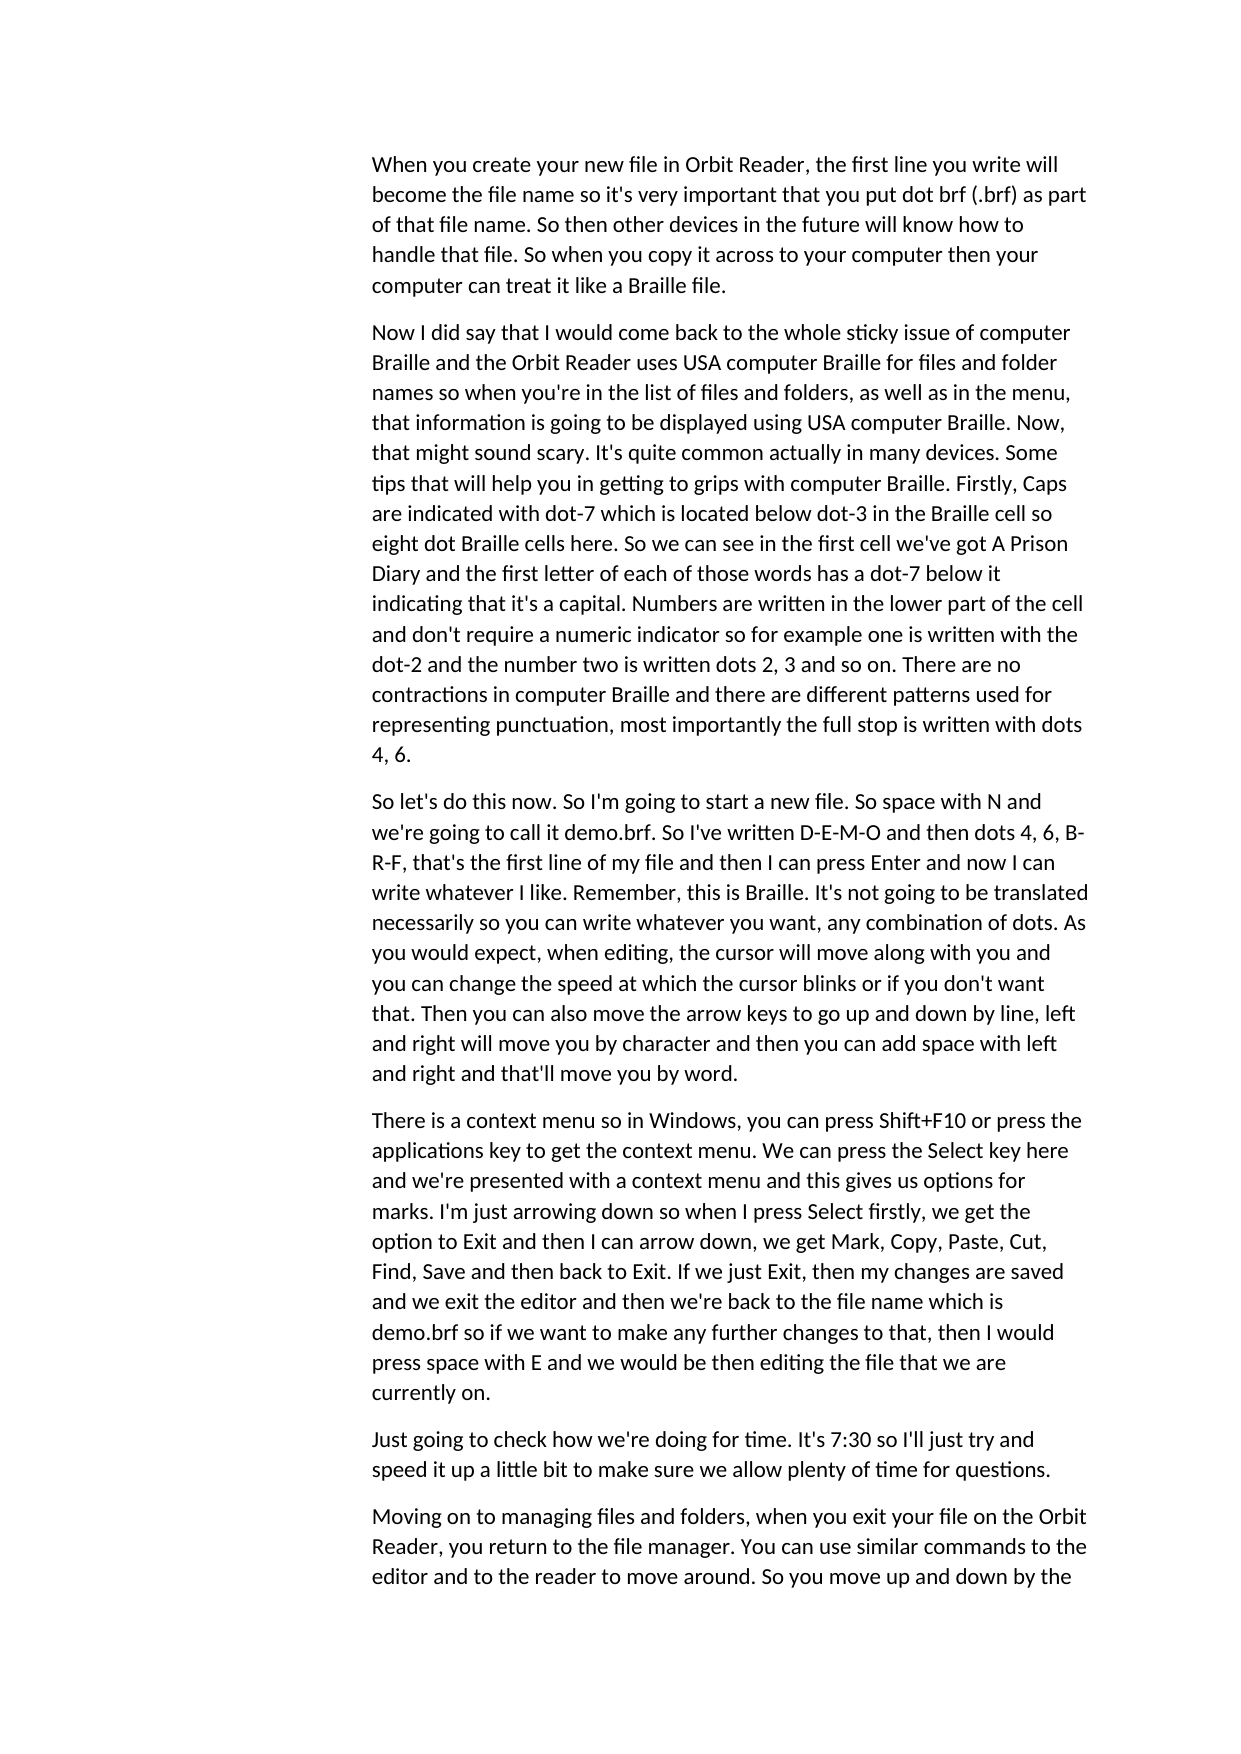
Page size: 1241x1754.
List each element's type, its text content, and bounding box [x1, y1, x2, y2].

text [150, 1502, 1090, 1591]
text When you create your new file in Orbit Reader, the first line you write will become the file name so it's very important that you put dot brf (.brf) as part of that file name. So then other devices in the future will know how to handle that file. So when you copy it across to your computer then your computer can treat it like a Braille file. [150, 150, 1090, 299]
text Just going to check how we're doing for time. It's 7:30 so I'll just try and speed it up a little bit to make sure we allow plenty of time for questions. [150, 1425, 1090, 1483]
text There is a context menu so in Windows, you can press Shift+F10 or press the applications key to get the context menu. We can press the Select key here and we're presented with a context menu and this gives us options for marks. I'm just arrowing down so when I press Select firstly, we get the option to Exit and then I can arrow down, we get Mark, Copy, Paste, Cut, Find, Save and then back to Exit. If we just Exit, then my changes are saved and we exit the editor and then we're back to the file name which is demo.brf so if we want to make any further changes to that, then I would press space with E and we would be then editing the file that we are currently on. [150, 1106, 1090, 1406]
text Now I did say that I would come back to the whole sticky issue of computer Braille and the Orbit Reader uses USA computer Braille for files and folder names so when you're in the list of files and folders, as well as in the menu, that information is going to be displayed using USA computer Braille. Now, that might sound scary. It's quite common actually in many devices. Some tips that will help you in getting to grips with computer Braille. Firstly, Caps are indicated with dot-7 which is located below dot-3 in the Braille cell so eight dot Braille cells here. So we can see in the first cell we've got A Prison Diary and the first letter of each of those words has a dot-7 below it indicating that it's a capital. Numbers are written in the lower part of the cell and don't require a numeric indicator so for example one is written with the dot-2 and the number two is written dots 2, 3 and so on. There are no contractions in computer Braille and there are different patterns used for representing punctuation, most importantly the full stop is written with dots 4, 6. [150, 318, 1090, 769]
text So let's do this now. So I'm going to start a new file. So space with N and we're going to call it demo.brf. So I've written D-E-M-O and then dots 4, 6, B-R-F, that's the first line of my file and then I can press Enter and now I can write whatever I like. Remember, this is Braille. It's not going to be translated necessarily so you can write whatever you want, any combination of dots. As you would expect, when editing, the cursor will move along with you and you can change the speed at which the cursor blinks or if you don't want that. Then you can also move the arrow keys to go up and down by line, left and right will move you by character and then you can add space with left and right and that'll move you by word. [150, 787, 1090, 1087]
